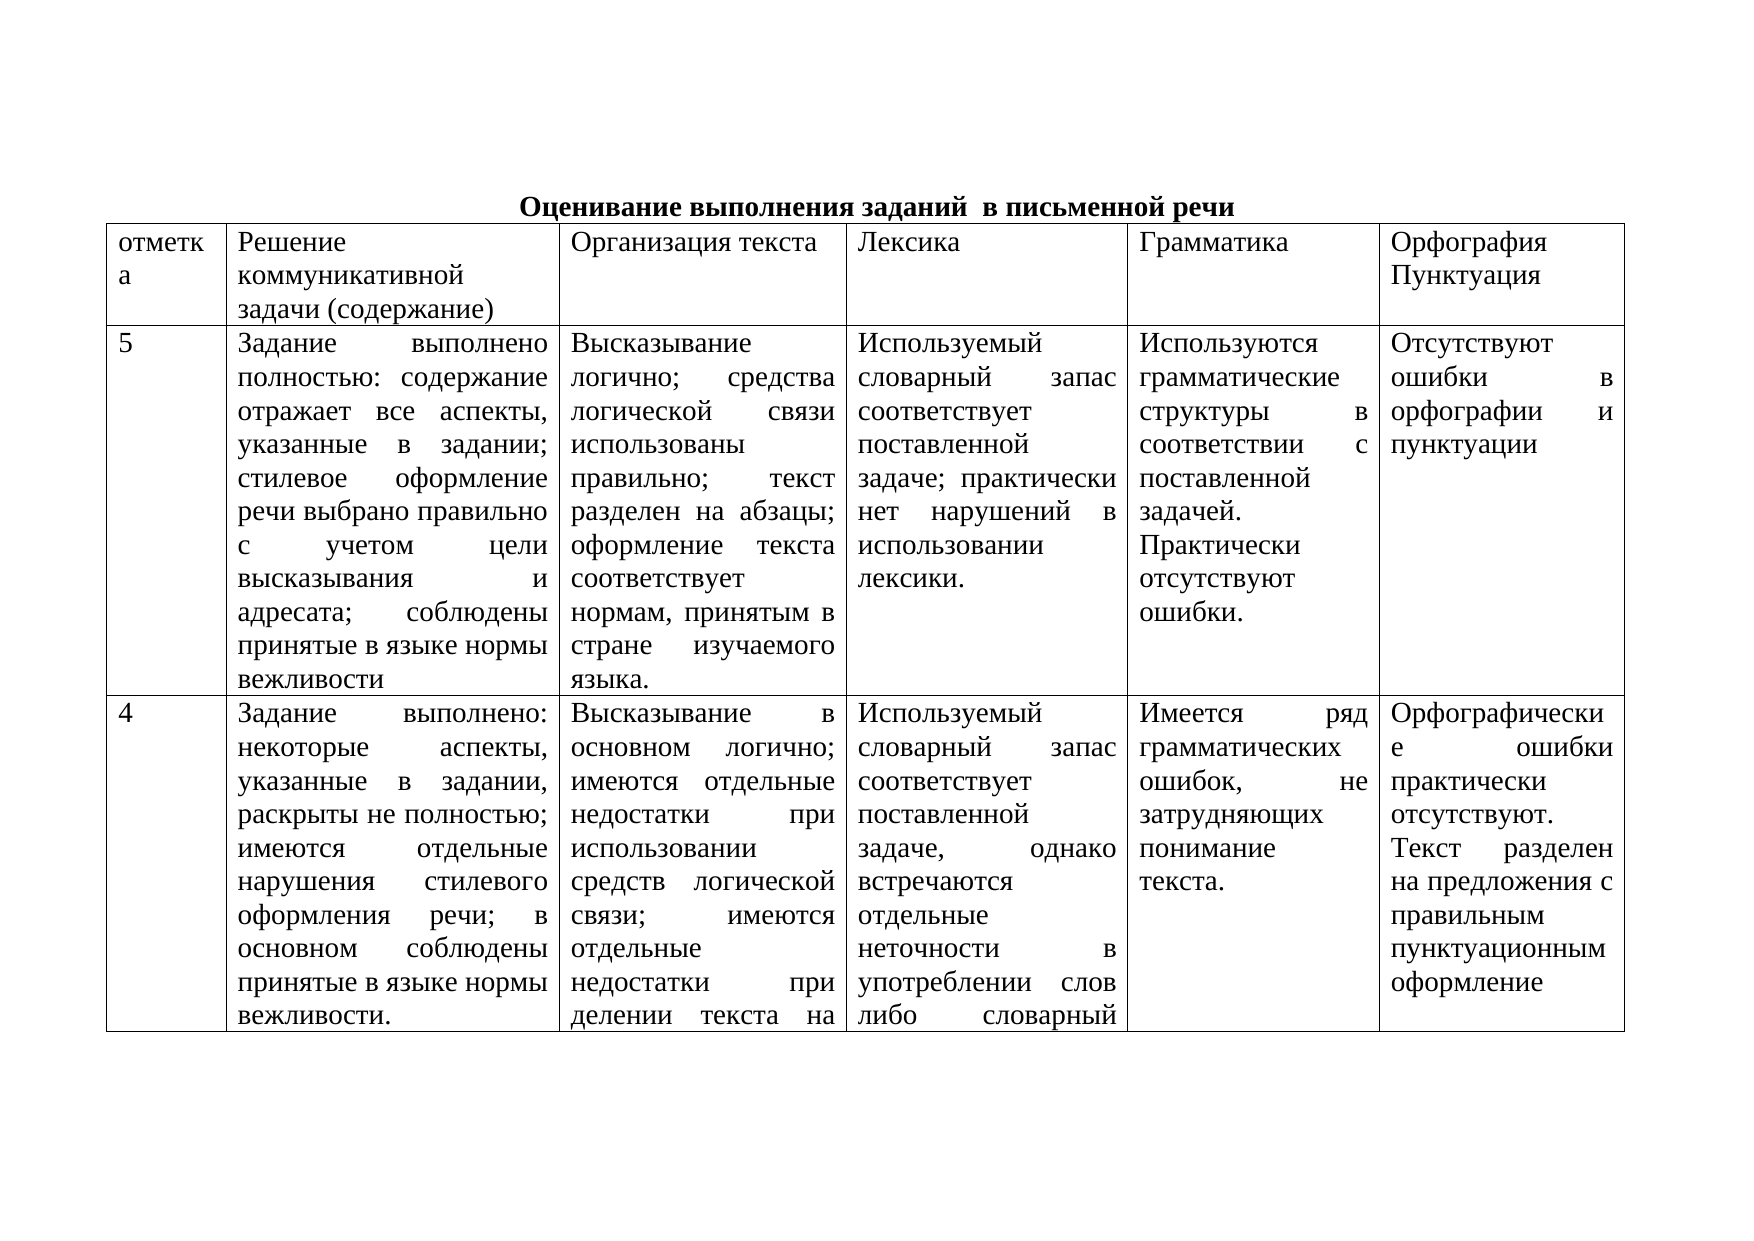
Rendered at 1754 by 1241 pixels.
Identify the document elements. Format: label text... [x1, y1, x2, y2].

table_cell Используются грамматические структуры в соответствии с поставленной задачей. Практически отсутствуют ошибки. [1128, 326, 1379, 694]
table_cell Высказывание логично; средства логической связи использованы правильно; текст разделен на абзацы; оформление текста соответствует нормам, принятым в стране изучаемого языка. [560, 326, 846, 694]
text Оценивание выполнения заданий в письменной речи [118, 189, 1636, 223]
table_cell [227, 696, 559, 1031]
table_header Решение коммуникативной задачи (содержание) [227, 224, 559, 324]
table_header Орфография Пунктуация [1380, 224, 1624, 324]
table_header Лексика [847, 224, 1127, 324]
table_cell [1380, 696, 1624, 1031]
table_cell 5 [107, 326, 226, 694]
table_cell Отсутствуют ошибки в орфографии и пунктуации [1380, 326, 1624, 694]
table_header Организация текста [560, 224, 846, 324]
table_cell Используемый словарный запас соответствует поставленной задаче; практически нет нарушений в использовании лексики. [847, 326, 1127, 694]
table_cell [847, 696, 1127, 1031]
table_header Грамматика [1128, 224, 1379, 324]
table_cell 4 [107, 696, 226, 1031]
table_header отметка [107, 224, 226, 324]
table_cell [1128, 696, 1379, 1031]
table_cell Задание выполнено полностью: содержание отражает все аспекты, указанные в задании; стилевое оформление речи выбрано правильно с учетом цели высказывания и адресата; соблюдены принятые в языке нормы вежливости [227, 326, 559, 694]
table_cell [560, 696, 846, 1031]
